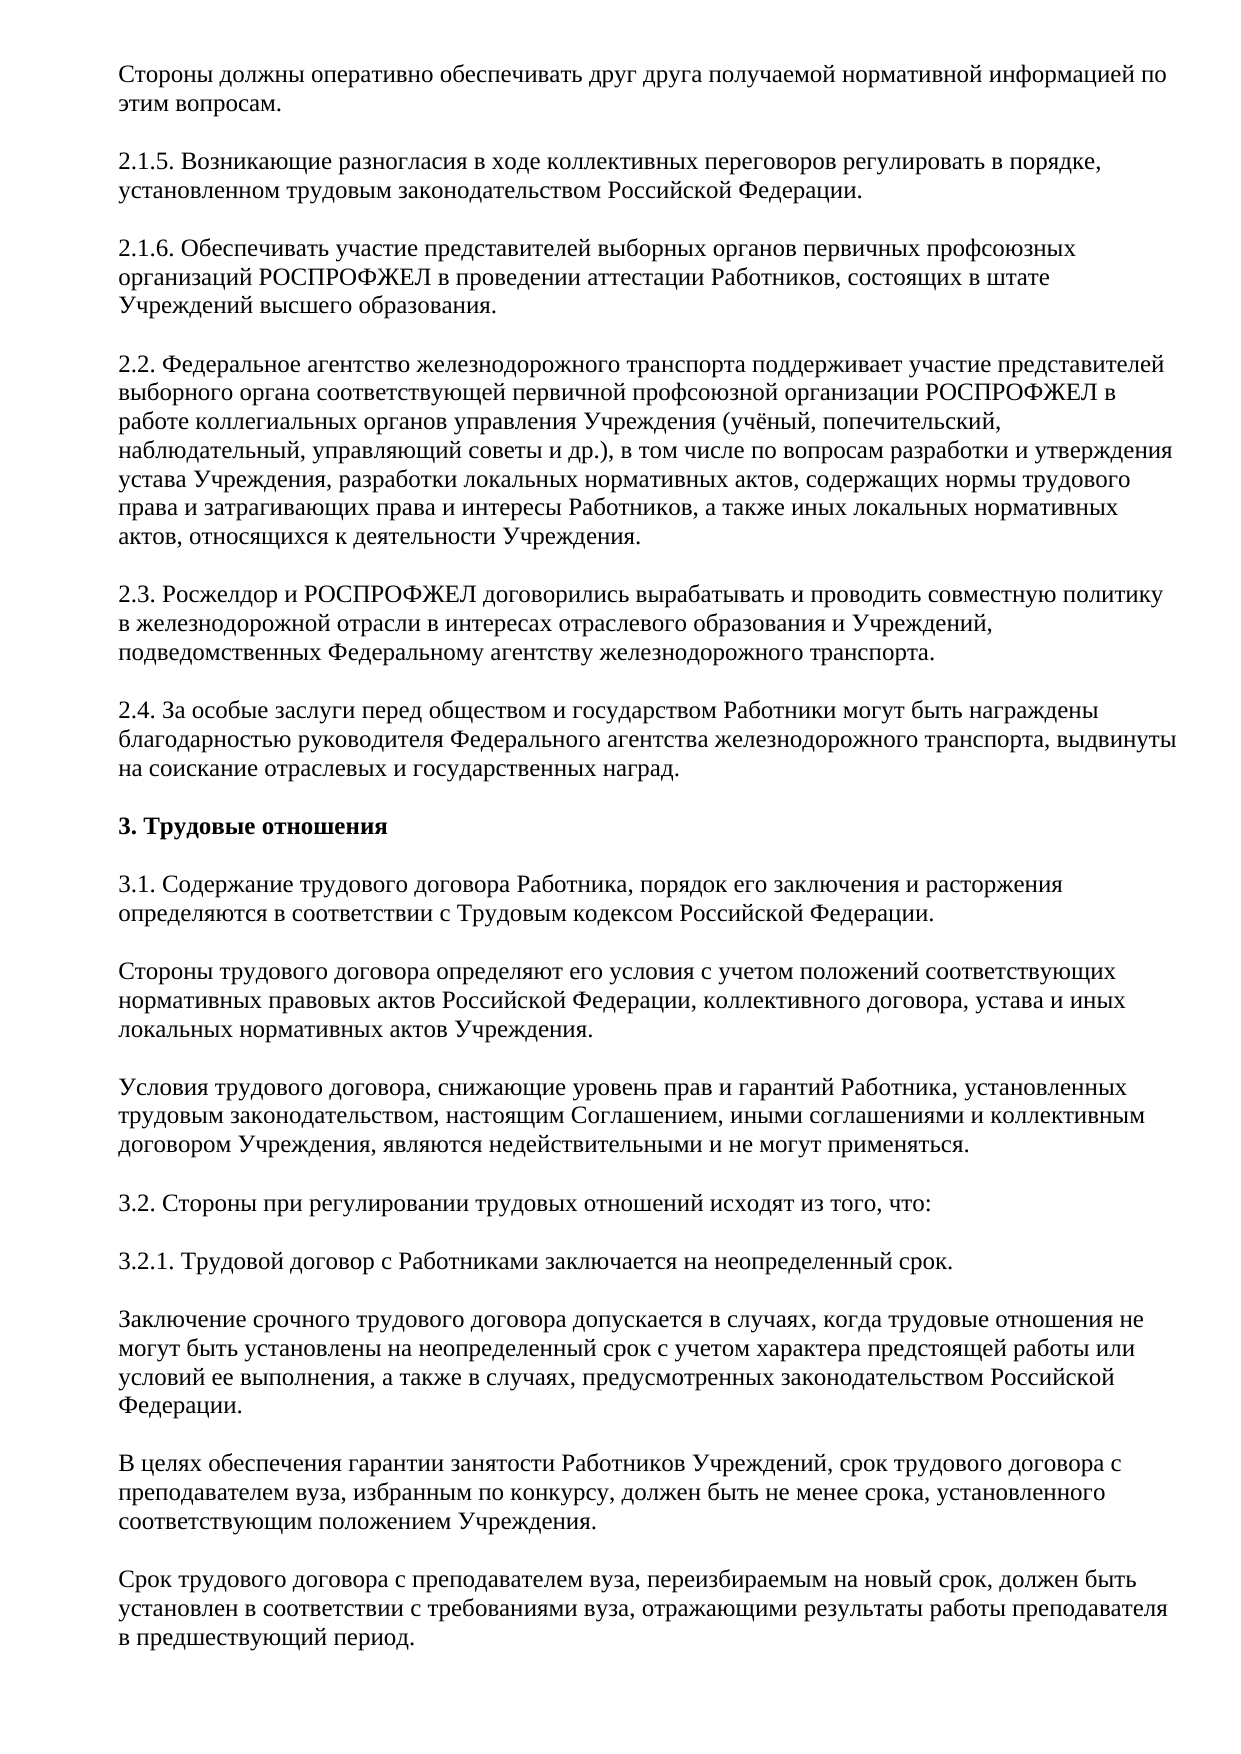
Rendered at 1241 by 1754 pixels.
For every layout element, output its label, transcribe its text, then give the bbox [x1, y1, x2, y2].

text 3.1. Содержание трудового договора Работника, порядок его заключения и расторжения определяются в соответствии с Трудовым кодексом Российской Федерации. [118, 869, 1181, 927]
text 3.2. Стороны при регулировании трудовых отношений исходят из того, что: [118, 1188, 1181, 1216]
text В целях обеспечения гарантии занятости Работников Учреждений, срок трудового договора с преподавателем вуза, избранным по конкурсу, должен быть не менее срока, установленного соответствующим положением Учреждения. [118, 1448, 1181, 1535]
text Срок трудового договора с преподавателем вуза, переизбираемым на новый срок, должен быть установлен в соответствии с требованиями вуза, отражающими результаты работы преподавателя в предшествующий период. [118, 1564, 1181, 1651]
text 3.2.1. Трудовой договор с Работниками заключается на неопределенный срок. [118, 1246, 1181, 1274]
text 2.1.5. Возникающие разногласия в ходе коллективных переговоров регулировать в порядке, установленном трудовым законодательством Российской Федерации. [118, 146, 1181, 203]
text 2.3. Росжелдор и РОСПРОФЖЕЛ договорились вырабатывать и проводить совместную политику в железнодорожной отрасли в интересах отраслевого образования и Учреждений, подведомственных Федеральному агентству железнодорожного транспорта. [118, 579, 1181, 666]
text 2.1.6. Обеспечивать участие представителей выборных органов первичных профсоюзных организаций РОСПРОФЖЕЛ в проведении аттестации Работников, состоящих в штате Учреждений высшего образования. [118, 233, 1181, 319]
text Заключение срочного трудового договора допускается в случаях, когда трудовые отношения не могут быть установлены на неопределенный срок с учетом характера предстоящей работы или условий ее выполнения, а также в случаях, предусмотренных законодательством Российской Федерации. [118, 1304, 1181, 1419]
text Стороны трудового договора определяют его условия с учетом положений соответствующих нормативных правовых актов Российской Федерации, коллективного договора, устава и иных локальных нормативных актов Учреждения. [118, 956, 1181, 1042]
text 3. Трудовые отношения [118, 811, 1181, 840]
text Стороны должны оперативно обеспечивать друг друга получаемой нормативной информацией по этим вопросам. [118, 59, 1181, 117]
text 2.4. За особые заслуги перед обществом и государством Работники могут быть награждены благодарностью руководителя Федерального агентства железнодорожного транспорта, выдвинуты на соискание отраслевых и государственных наград. [118, 695, 1181, 781]
text 2.2. Федеральное агентство железнодорожного транспорта поддерживает участие представителей выборного органа соответствующей первичной профсоюзной организации РОСПРОФЖЕЛ в работе коллегиальных органов управления Учреждения (учёный, попечительский, наблюдательный, управляющий советы и др.), в том числе по вопросам разработки и утверждения устава Учреждения, разработки локальных нормативных актов, содержащих нормы трудового права и затрагивающих права и интересы Работников, а также иных локальных нормативных актов, относящихся к деятельности Учреждения. [118, 349, 1181, 550]
text Условия трудового договора, снижающие уровень прав и гарантий Работника, установленных трудовым законодательством, настоящим Соглашением, иными соглашениями и коллективным договором Учреждения, являются недействительными и не могут применяться. [118, 1072, 1181, 1158]
